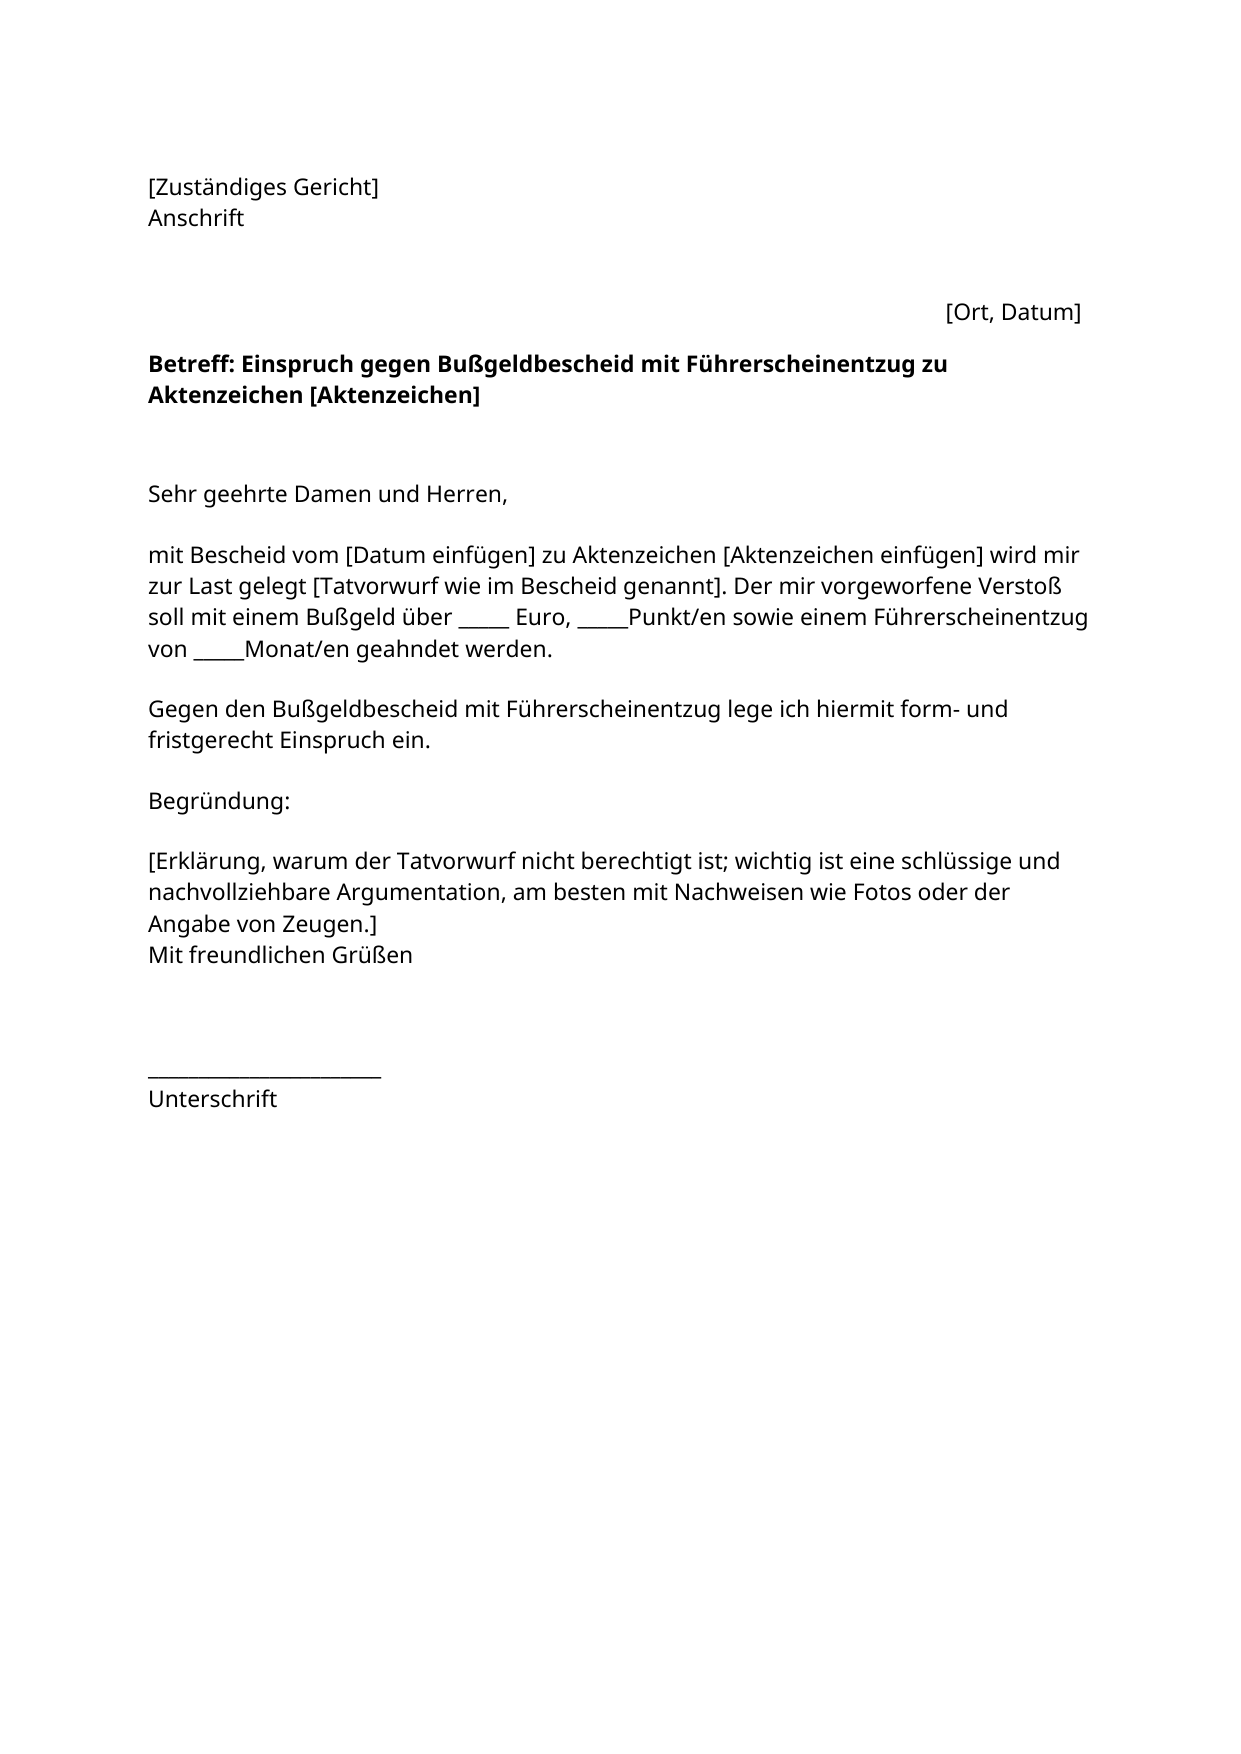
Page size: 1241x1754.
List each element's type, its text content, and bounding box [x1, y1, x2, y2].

text [Erklärung, warum der Tatvorwurf nicht berechtigt ist; wichtig ist eine schlüssige und nachvollziehbare Argumentation, am besten mit Nachweisen wie Fotos oder der Angabe von Zeugen.] [148, 845, 1094, 939]
text mit Bescheid vom [Datum einfügen] zu Aktenzeichen [Aktenzeichen einfügen] wird mir zur Last gelegt [Tatvorwurf wie im Bescheid genannt]. Der mir vorgeworfene Verstoß soll mit einem Bußgeld über _____ Euro, _____Punkt/en sowie einem Führerscheinentzug von _____Monat/en geahndet werden. [148, 539, 1094, 664]
text _______________________ Unterschrift [148, 1051, 1094, 1140]
text Sehr geehrte Damen und Herren, [148, 478, 1094, 509]
text Begründung: [148, 784, 1094, 816]
text Mit freundlichen Grüßen [148, 939, 1094, 970]
text Betreff: Einspruch gegen Bußgeldbescheid mit Führerscheinentzug zu Aktenzeichen [Aktenzeichen] [148, 348, 1094, 410]
text Gegen den Bußgeldbescheid mit Führerscheinentzug lege ich hiermit form- und fristgerecht Einspruch ein. [148, 693, 1094, 755]
text [Ort, Datum] [898, 296, 1094, 327]
text [Zuständiges Gericht] Anschrift [148, 171, 1094, 233]
